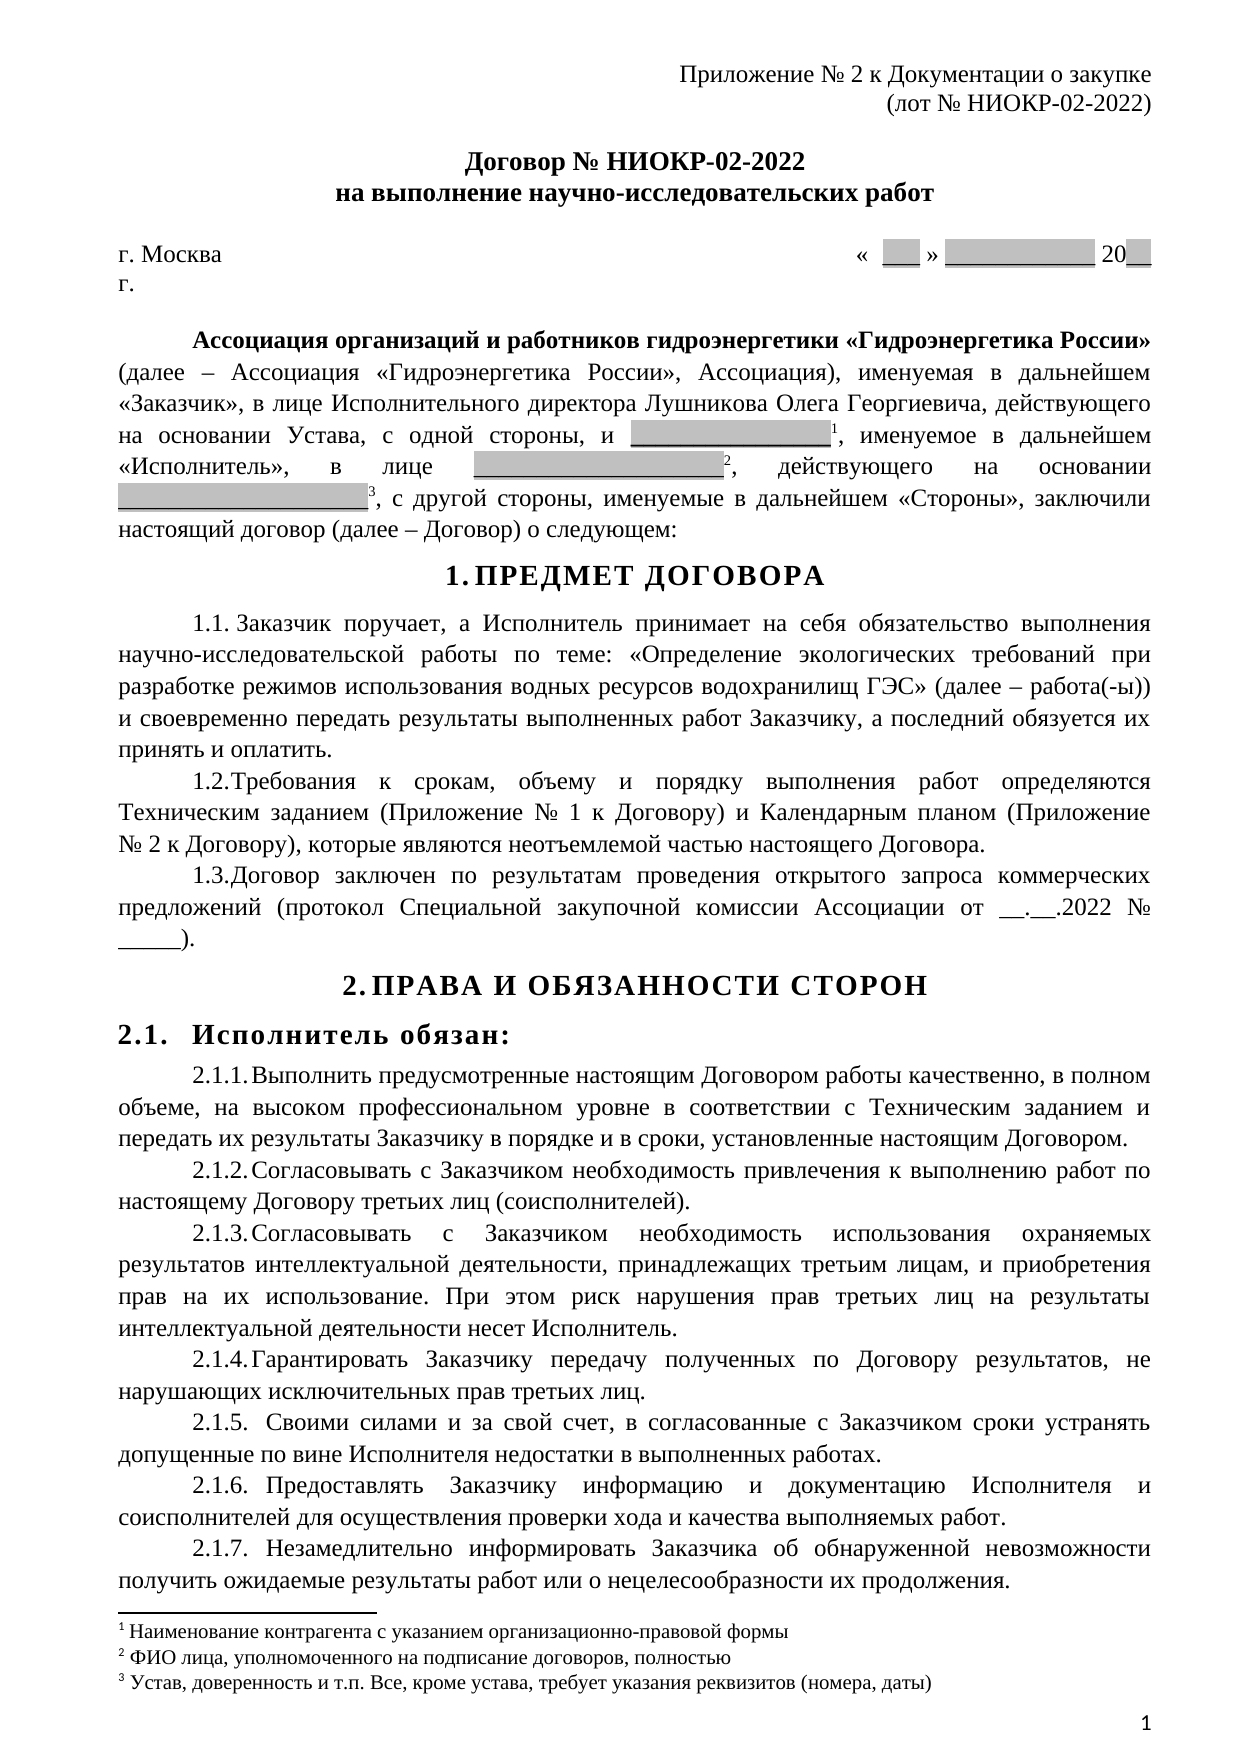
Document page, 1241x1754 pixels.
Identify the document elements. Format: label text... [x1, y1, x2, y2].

list Гарантировать Заказчику передачу полученных по Договору результатов, не нарушающих исключительных прав третьих лиц. [118, 1344, 1152, 1404]
list Незамедлительно информировать Заказчика об обнаруженной невозможности получить ожидаемые результаты работ или о нецелесообразности их продолжения. [118, 1533, 1152, 1594]
list Заказчик поручает, а Исполнитель принимает на себя обязательство выполнения научно-исследовательской работы по теме: «Определение экологических требований при разработке режимов использования водных ресурсов водохранилищ ГЭС» (далее – работа(-ы)) и своевременно передать результаты выполненных работ Заказчику, а последний обязуется их принять и оплатить. [118, 608, 1152, 763]
list Согласовывать с Заказчиком необходимость привлечения к выполнению работ по настоящему Договору третьих лиц (соисполнителей). [118, 1155, 1152, 1215]
text Договор № НИОКР-02-2022 [118, 145, 1152, 177]
list Требования к срокам, объему и порядку выполнения работ определяются Техническим заданием (Приложение № 1 к Договору) и Календарным планом (Приложение № 2 к Договору), которые являются неотъемлемой частью настоящего Договора. [118, 766, 1152, 858]
list Своими силами и за свой счет, в согласованные с Заказчиком сроки устранять допущенные по вине Исполнителя недостатки в выполненных работах. [118, 1407, 1152, 1468]
list ПРАВА И ОБЯЗАННОСТИ СТОРОН [118, 968, 1152, 1001]
text Приложение № 2 к Документации о закупке [605, 59, 1152, 88]
list Выполнить предусмотренные настоящим Договором работы качественно, в полном объеме, на высоком профессиональном уровне в соответствии с Техническим заданием и передать их результаты Заказчику в порядке и в сроки, установленные настоящим Договором. [118, 1060, 1152, 1152]
text г. Москва « ___ » ____________ 20__ г. [118, 239, 1152, 296]
text (лот № НИОКР-02-2022) [605, 88, 1152, 117]
list Договор заключен по результатам проведения открытого запроса коммерческих предложений (протокол Специальной закупочной комиссии Ассоциации от __.__.2022 № _____). [118, 860, 1152, 952]
text на выполнение научно-исследовательских работ [118, 177, 1152, 208]
list Согласовывать с Заказчиком необходимость использования охраняемых результатов интеллектуальной деятельности, принадлежащих третьим лицам, и приобретения прав на их использование. При этом риск нарушения прав третьих лиц на результаты интеллектуальной деятельности несет Исполнитель. [118, 1218, 1152, 1341]
list ПРЕДМЕТ ДОГОВОРА [118, 558, 1152, 592]
list Предоставлять Заказчику информацию и документацию Исполнителя и соисполнителей для осуществления проверки хода и качества выполняемых работ. [118, 1470, 1152, 1531]
list Исполнитель обязан: [117, 1017, 1152, 1051]
text Ассоциация организаций и работников гидроэнергетики «Гидроэнергетика России» (далее – Ассоциация «Гидроэнергетика России», Ассоциация), именуемая в дальнейшем «Заказчик», в лице Исполнительного директора Лушникова Олега Георгиевича, действующего на основании Устава, с одной стороны, и ________________, именуемое в дальнейшем «Исполнитель», в лице ____________________, действующего на основании ____________________, с другой стороны, именуемые в дальнейшем «Стороны», заключили настоящий договор (далее – Договор) о следующем: [118, 325, 1152, 543]
